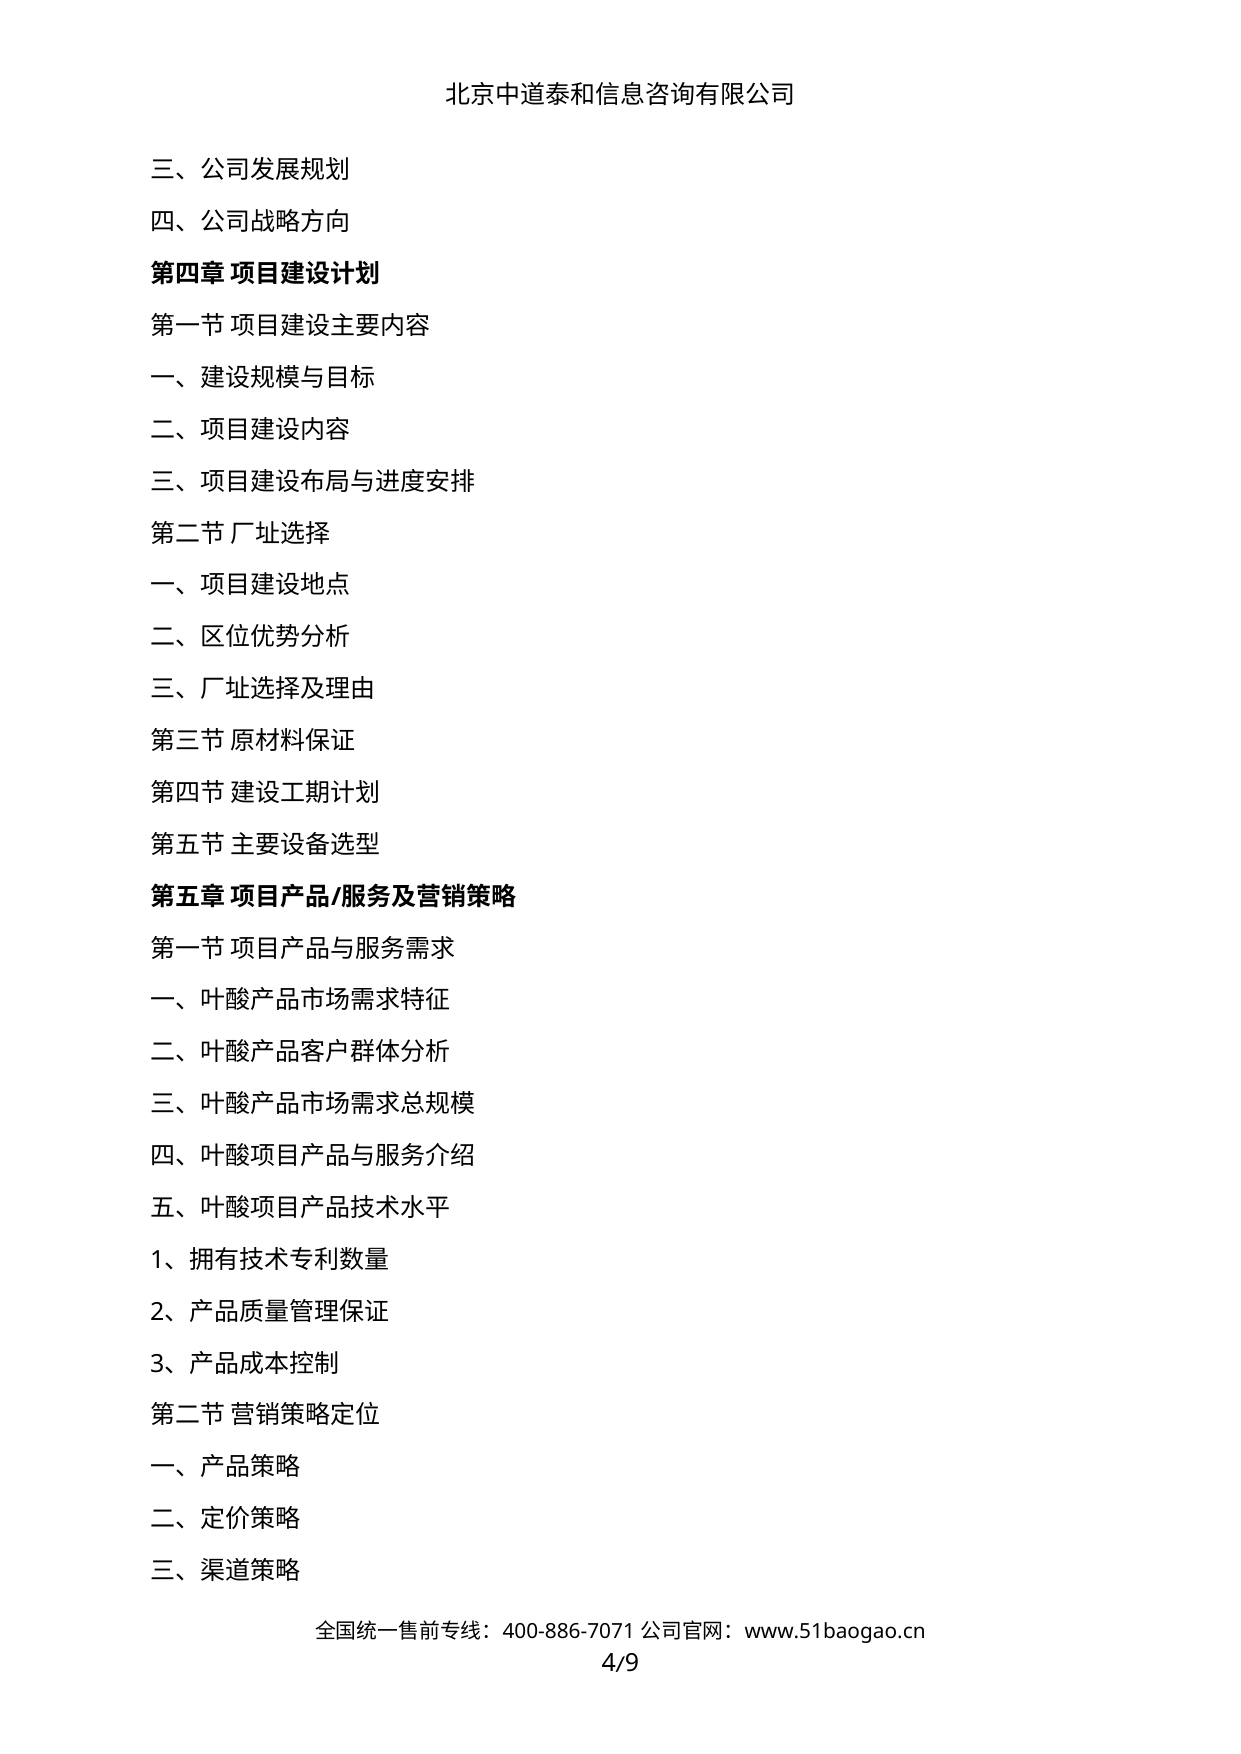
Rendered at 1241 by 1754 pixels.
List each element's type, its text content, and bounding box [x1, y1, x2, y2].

text 二、区位优势分析 [150, 617, 1090, 653]
text 第二节 营销策略定位 [150, 1395, 1090, 1431]
text 3、产品成本控制 [150, 1343, 1090, 1379]
text 第二节 厂址选择 [150, 513, 1090, 549]
text 一、叶酸产品市场需求特征 [150, 980, 1090, 1016]
text 二、叶酸产品客户群体分析 [150, 1032, 1090, 1068]
text 三、公司发展规划 [150, 150, 1090, 186]
text 第三节 原材料保证 [150, 721, 1090, 757]
text 四、叶酸项目产品与服务介绍 [150, 1136, 1090, 1172]
text 一、产品策略 [150, 1447, 1090, 1483]
text 第四节 建设工期计划 [150, 772, 1090, 809]
text 二、定价策略 [150, 1499, 1090, 1535]
text 第一节 项目产品与服务需求 [150, 928, 1090, 964]
text 三、项目建设布局与进度安排 [150, 461, 1090, 497]
text 三、叶酸产品市场需求总规模 [150, 1084, 1090, 1120]
text 一、项目建设地点 [150, 565, 1090, 601]
text 一、建设规模与目标 [150, 357, 1090, 394]
text 第一节 项目建设主要内容 [150, 306, 1090, 342]
text 四、公司战略方向 [150, 202, 1090, 238]
text 五、叶酸项目产品技术水平 [150, 1187, 1090, 1224]
text 三、渠道策略 [150, 1551, 1090, 1587]
text 三、厂址选择及理由 [150, 669, 1090, 705]
text 二、项目建设内容 [150, 409, 1090, 446]
text 第五章 项目产品/服务及营销策略 [150, 876, 1090, 912]
text 2、产品质量管理保证 [150, 1291, 1090, 1327]
text 1、拥有技术专利数量 [150, 1239, 1090, 1276]
text 第四章 项目建设计划 [150, 254, 1090, 290]
text 第五节 主要设备选型 [150, 824, 1090, 861]
